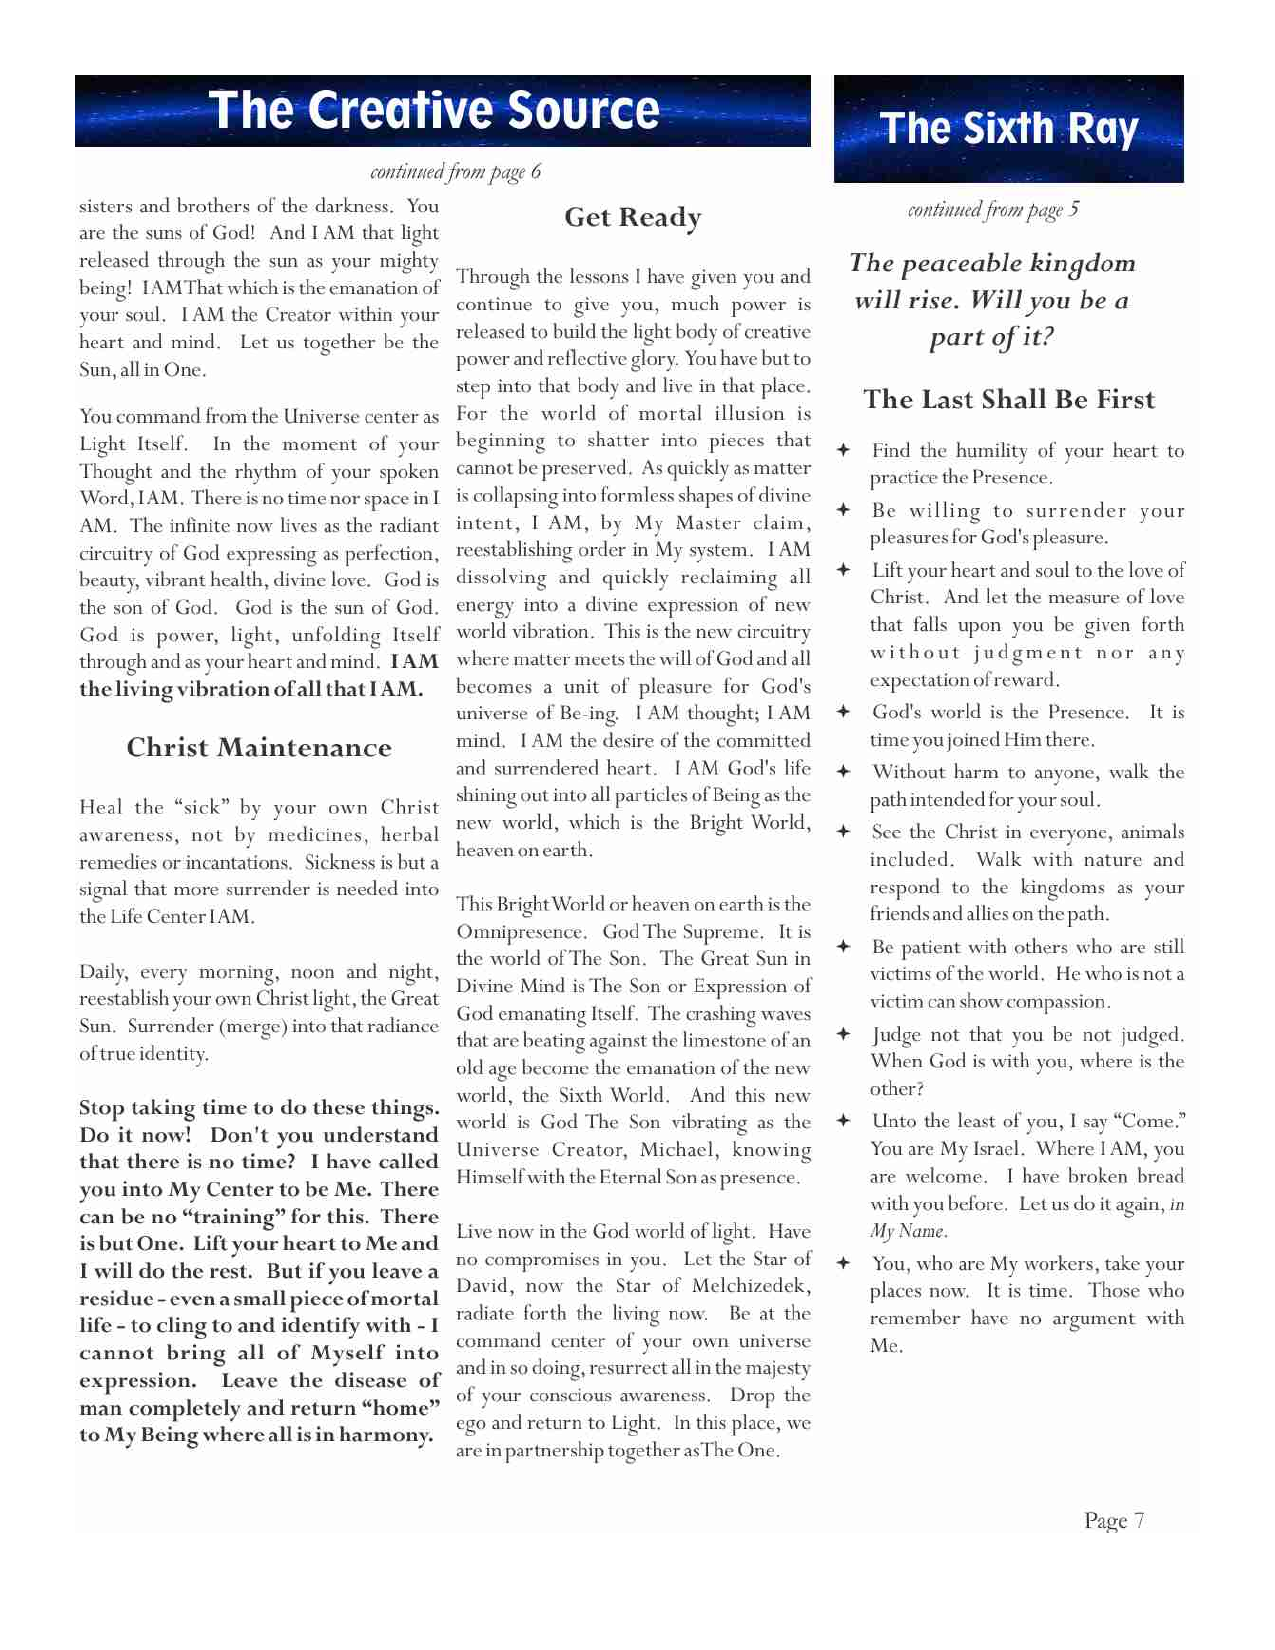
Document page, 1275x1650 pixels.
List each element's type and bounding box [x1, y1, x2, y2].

picture [75, 75, 1200, 1533]
